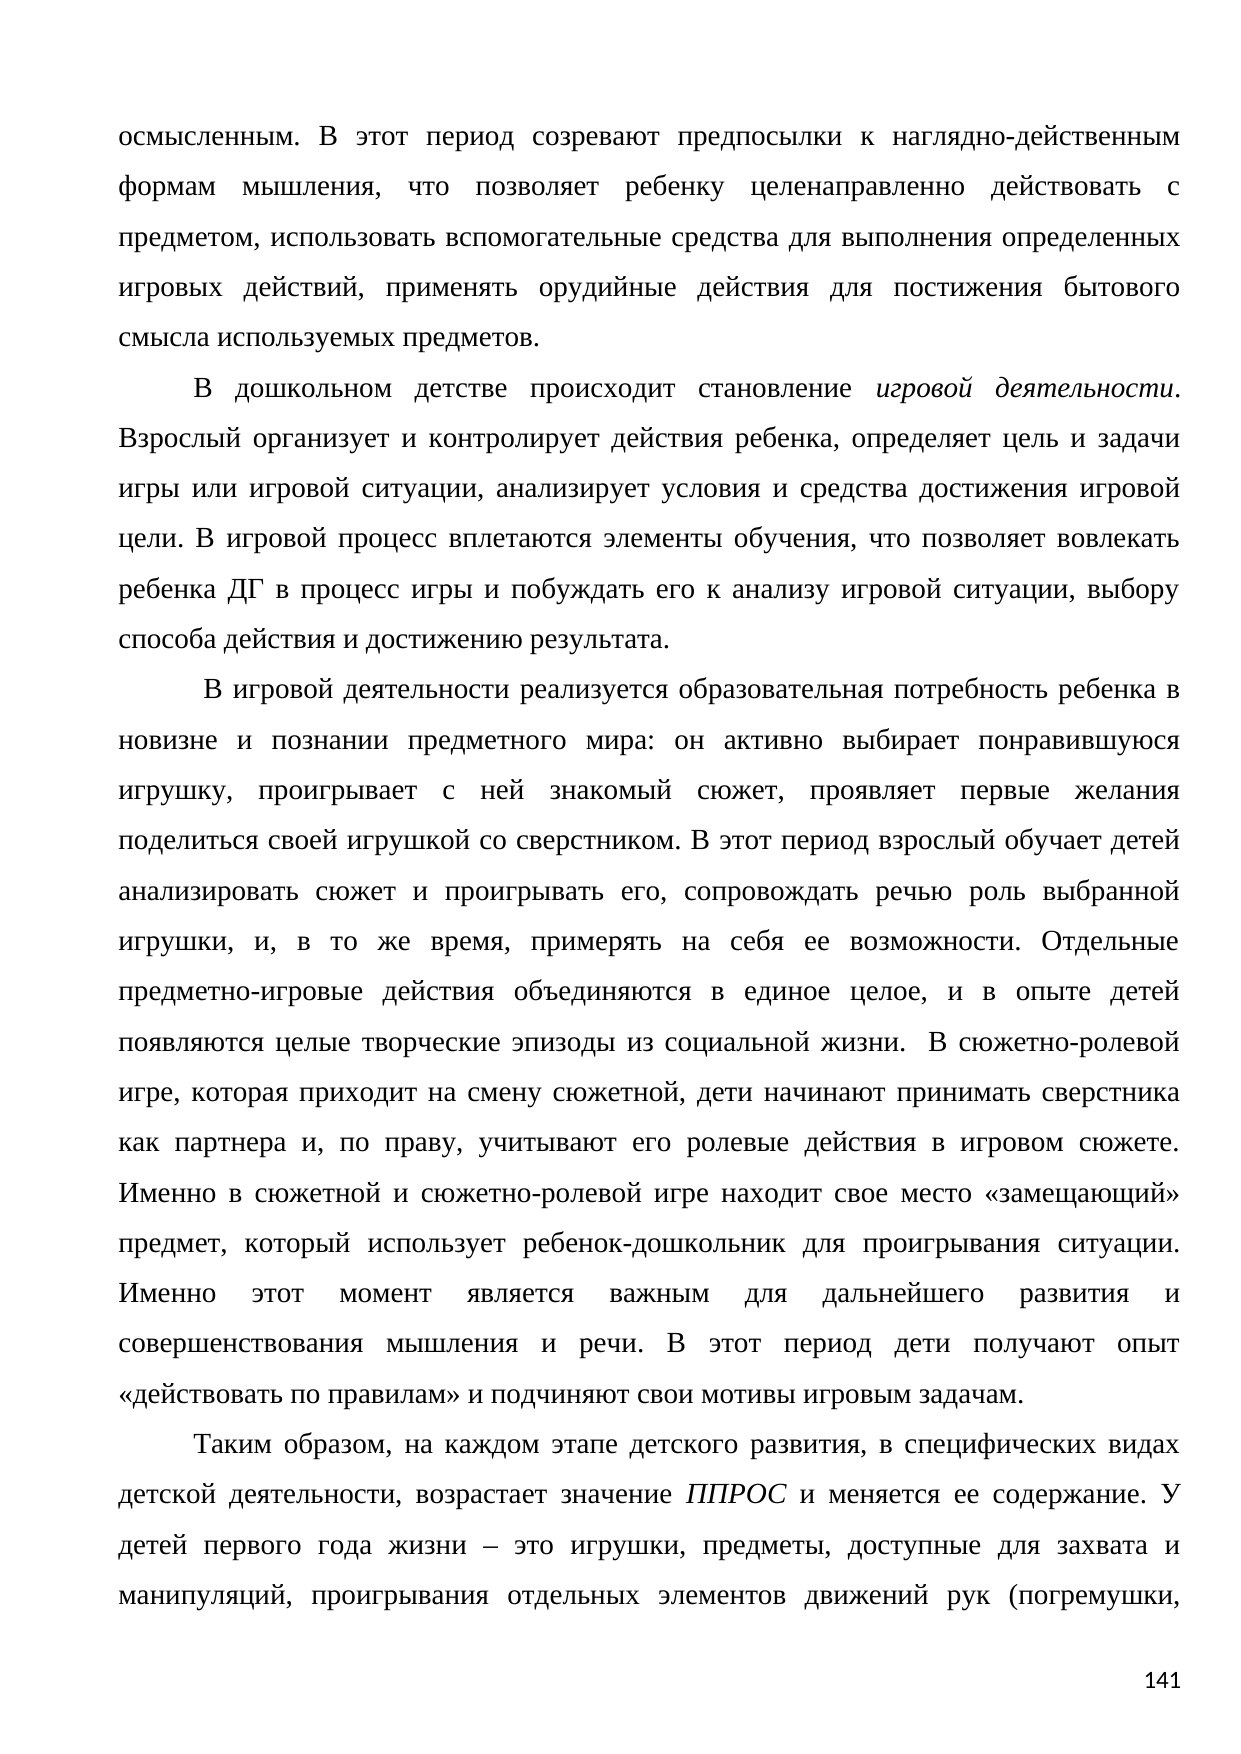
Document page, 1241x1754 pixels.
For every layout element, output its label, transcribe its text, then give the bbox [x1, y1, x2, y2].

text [118, 1426, 1181, 1611]
text В дошкольном детстве происходит становление игровой деятельности. Взрослый организует и контролирует действия ребенка, определяет цель и задачи игры или игровой ситуации, анализирует условия и средства достижения игровой цели. В игровой процесс вплетаются элементы обучения, что позволяет вовлекать ребенка ДГ в процесс игры и побуждать его к анализу игровой ситуации, выбору способа действия и достижению результата. [118, 370, 1181, 655]
text В игровой деятельности реализуется образовательная потребность ребенка в новизне и познании предметного мира: он активно выбирает понравившуюся игрушку, проигрывает с ней знакомый сюжет, проявляет первые желания поделиться своей игрушкой со сверстником. В этот период взрослый обучает детей анализировать сюжет и проигрывать его, сопровождать речью роль выбранной игрушки, и, в то же время, примерять на себя ее возможности. Отдельные предметно-игровые действия объединяются в единое целое, и в опыте детей появляются целые творческие эпизоды из социальной жизни. В сюжетно-ролевой игре, которая приходит на смену сюжетной, дети начинают принимать сверстника как партнера и, по праву, учитывают его ролевые действия в игровом сюжете. Именно в сюжетной и сюжетно-ролевой игре находит свое место «замещающий» предмет, который использует ребенок-дошкольник для проигрывания ситуации. Именно этот момент является важным для дальнейшего развития и совершенствования мышления и речи. В этот период дети получают опыт «действовать по правилам» и подчиняют свои мотивы игровым задачам. [118, 672, 1181, 1409]
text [118, 118, 1181, 353]
